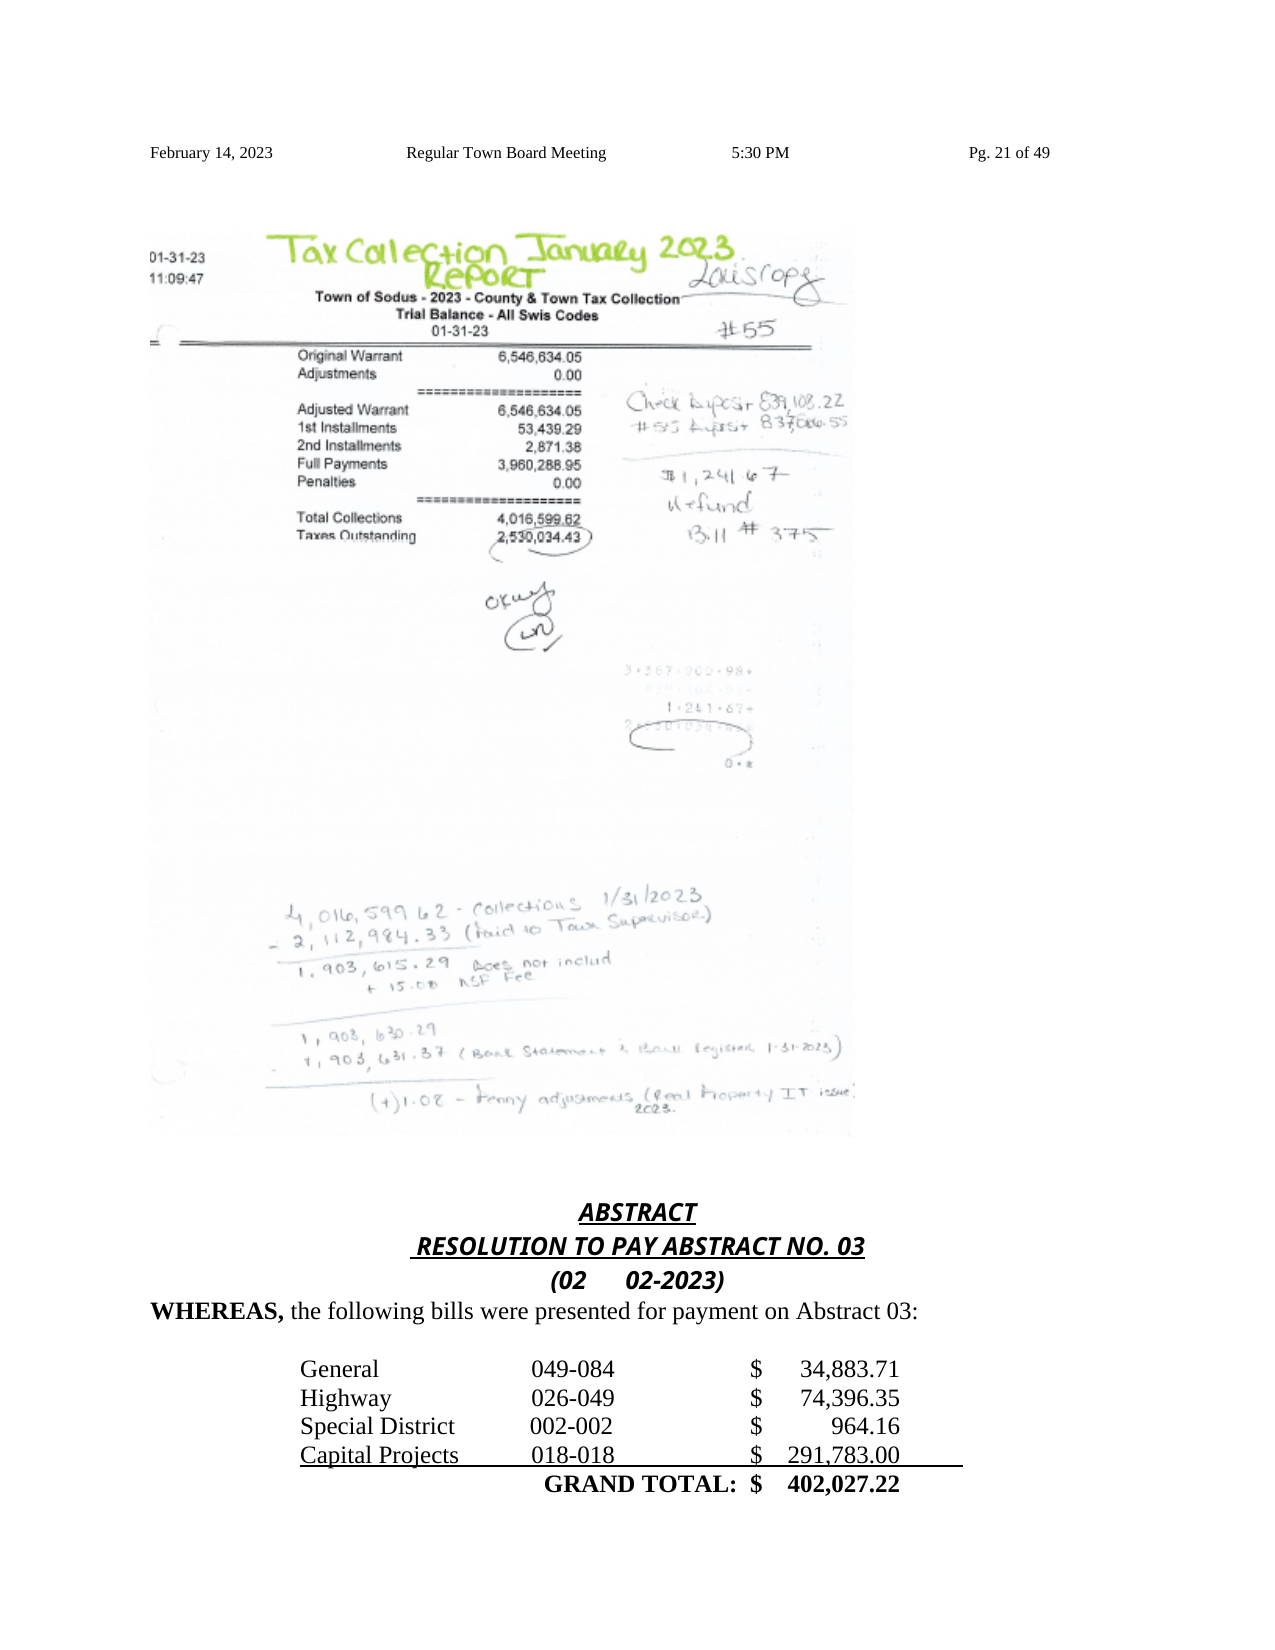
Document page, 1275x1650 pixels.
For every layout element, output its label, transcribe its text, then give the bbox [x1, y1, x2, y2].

picture [150, 230, 855, 1137]
text GRAND TOTAL: $ 402,027.22 [150, 1469, 1125, 1498]
text General 049-084 $ 34,883.71 [150, 1354, 1125, 1383]
text ABSTRACT [150, 1194, 1125, 1228]
text RESOLUTION TO PAY ABSTRACT NO. 03 [150, 1228, 1125, 1262]
text WHEREAS, the following bills were presented for payment on Abstract 03: [150, 1296, 1125, 1325]
text Capital Projects 018-018 $ 291,783.00 [225, 1440, 1125, 1469]
text Highway 026-049 $ 74,396.35 [300, 1383, 1125, 1411]
text Special District 002-002 $ 964.16 [225, 1411, 1125, 1440]
text (02 02-2023) [150, 1262, 1125, 1296]
